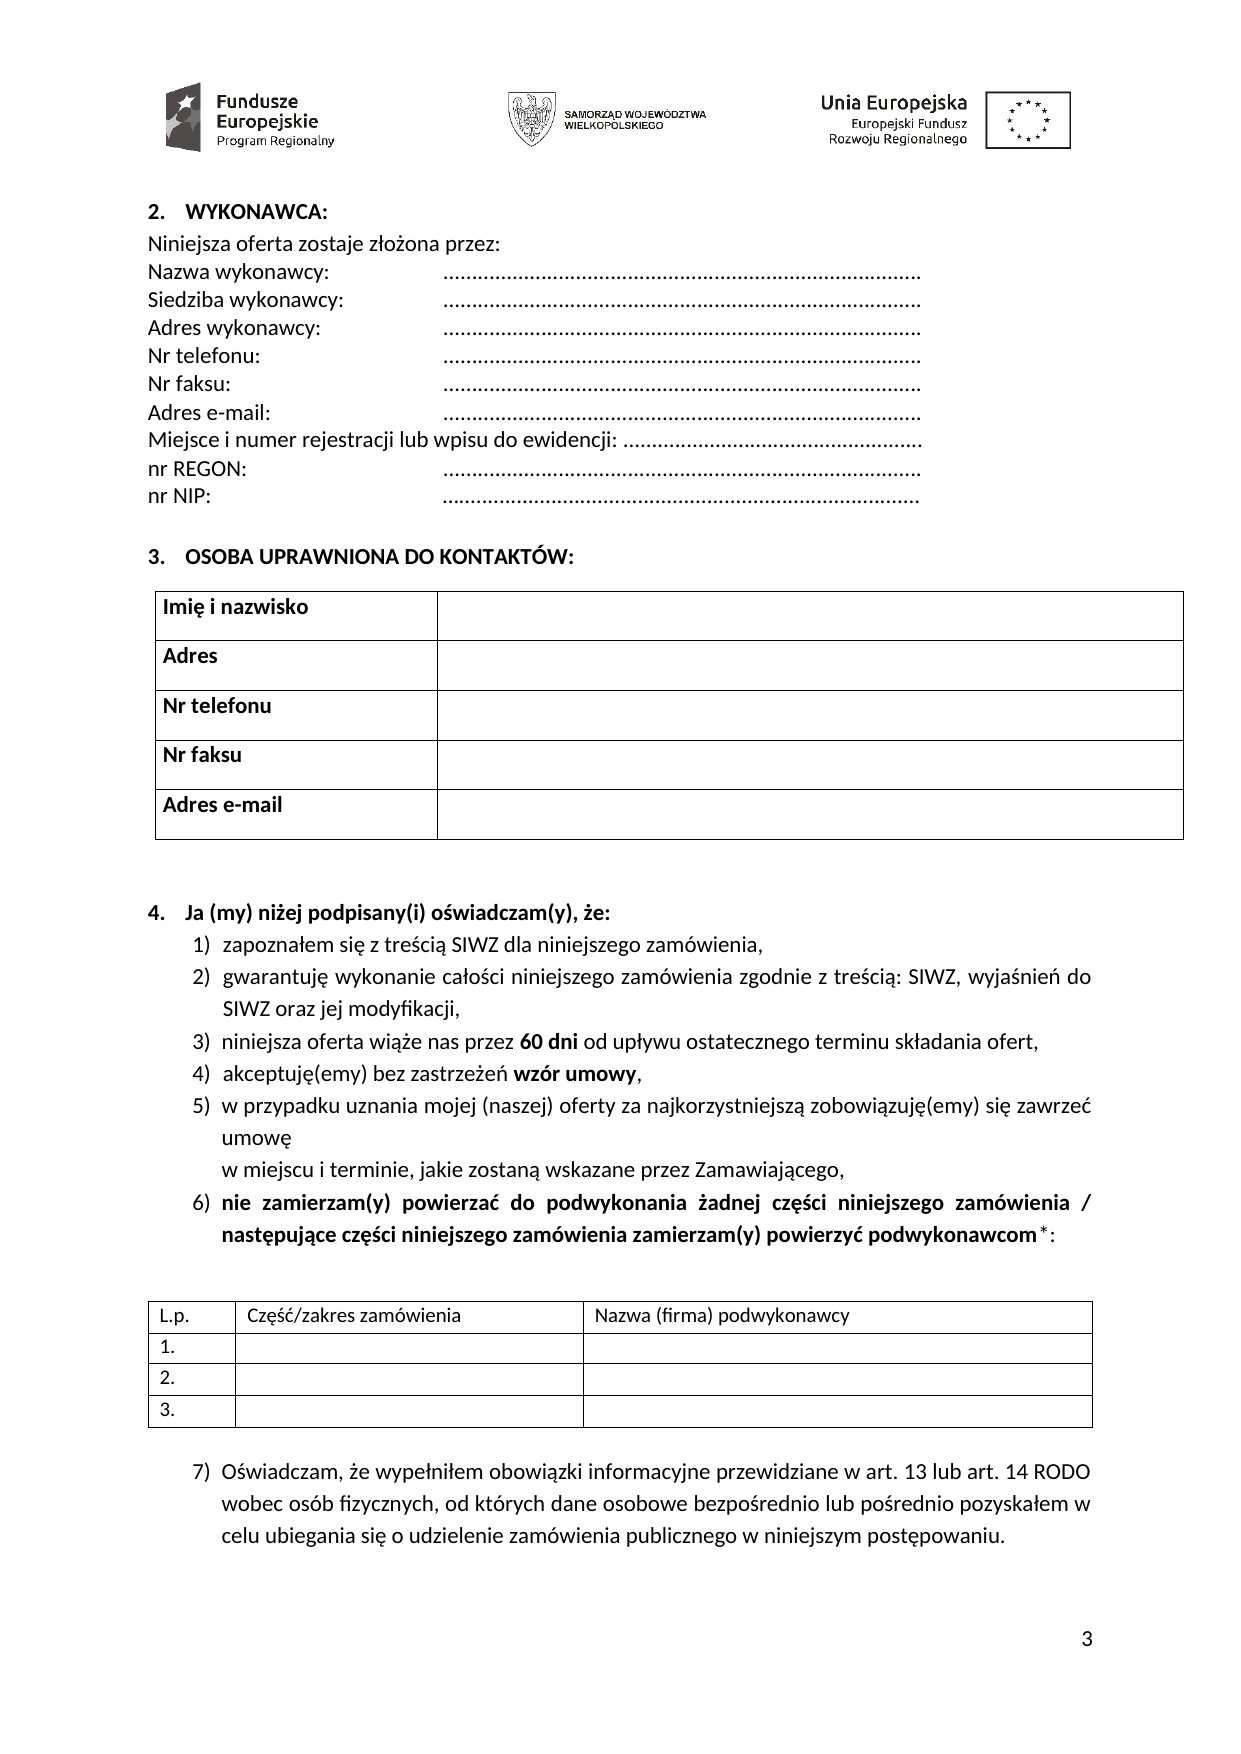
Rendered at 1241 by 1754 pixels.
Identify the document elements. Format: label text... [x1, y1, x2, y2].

list nie zamierzam(y) powierzać do podwykonania żadnej części niniejszego zamówienia / następujące części niniejszego zamówienia zamierzam(y) powierzyć podwykonawcom*: [192, 1188, 1093, 1248]
list niniejsza oferta wiąże nas przez 60 dni od upływu ostatecznego terminu składania ofert, [192, 1027, 1093, 1055]
text Nazwa wykonawcy: ................................................................................... [148, 257, 1093, 286]
list w przypadku uznania mojej (naszej) oferty za najkorzystniejszą zobowiązuję(emy) się zawrzeć umowę w miejscu i terminie, jakie zostaną wskazane przez Zamawiającego, [192, 1091, 1093, 1183]
table_cell 3. [149, 1396, 235, 1427]
picture [147, 73, 1089, 166]
text Siedziba wykonawcy: ................................................................................... [148, 286, 1093, 313]
table_cell [584, 1396, 1092, 1427]
table_cell [438, 641, 1183, 690]
table_cell [584, 1334, 1092, 1363]
table_cell 2. [149, 1364, 235, 1395]
list akceptuję(emy) bez zastrzeżeń wzór umowy, [192, 1059, 1093, 1087]
table_cell [236, 1396, 583, 1427]
text Adres wykonawcy: ................................................................................... [148, 313, 1093, 342]
text 3. OSOBA UPRAWNIONA DO KONTAKTÓW: [148, 542, 1093, 570]
table_header Nazwa (firma) podwykonawcy [584, 1302, 1092, 1333]
list gwarantuję wykonanie całości niniejszego zamówienia zgodnie z treścią: SIWZ, wyjaśnień do SIWZ oraz jej modyfikacji, [192, 962, 1093, 1023]
text Nr faksu: ................................................................................... [148, 369, 1093, 398]
table_cell Adres e-mail [156, 790, 437, 839]
list zapoznałem się z treścią SIWZ dla niniejszego zamówienia, [192, 930, 1093, 958]
text Miejsce i numer rejestracji lub wpisu do ewidencji: .................................................... [148, 426, 1093, 454]
table_header L.p. [149, 1302, 235, 1333]
table_cell [438, 691, 1183, 739]
table_cell Nr telefonu [156, 691, 437, 739]
table_header Imię i nazwisko [156, 592, 437, 640]
text nr REGON: ................................................................................... [148, 454, 1093, 482]
table_cell [236, 1334, 583, 1363]
table_cell [584, 1364, 1092, 1395]
text Adres e-mail: ................................................................................... [148, 398, 1093, 426]
table_cell Adres [156, 641, 437, 690]
text Niniejsza oferta zostaje złożona przez: [148, 229, 1093, 257]
table_header Część/zakres zamówienia [236, 1302, 583, 1333]
list Oświadczam, że wypełniłem obowiązki informacyjne przewidziane w art. 13 lub art. 14 RODO wobec osób fizycznych, od których dane osobowe bezpośrednio lub pośrednio pozyskałem w celu ubiegania się o udzielenie zamówienia publicznego w niniejszym postępowaniu. [192, 1457, 1093, 1549]
table_cell Nr faksu [156, 741, 437, 789]
table_cell 1. [149, 1334, 235, 1363]
text 2. WYKONAWCA: [148, 197, 1093, 225]
text Nr telefonu: ................................................................................... [148, 342, 1093, 369]
table_cell [438, 741, 1183, 789]
text nr NIP: …................................................................................ [148, 482, 1093, 510]
table_header [438, 592, 1183, 640]
text 4. Ja (my) niżej podpisany(i) oświadczam(y), że: [148, 898, 1093, 926]
table_cell [438, 790, 1183, 839]
table_cell [236, 1364, 583, 1395]
